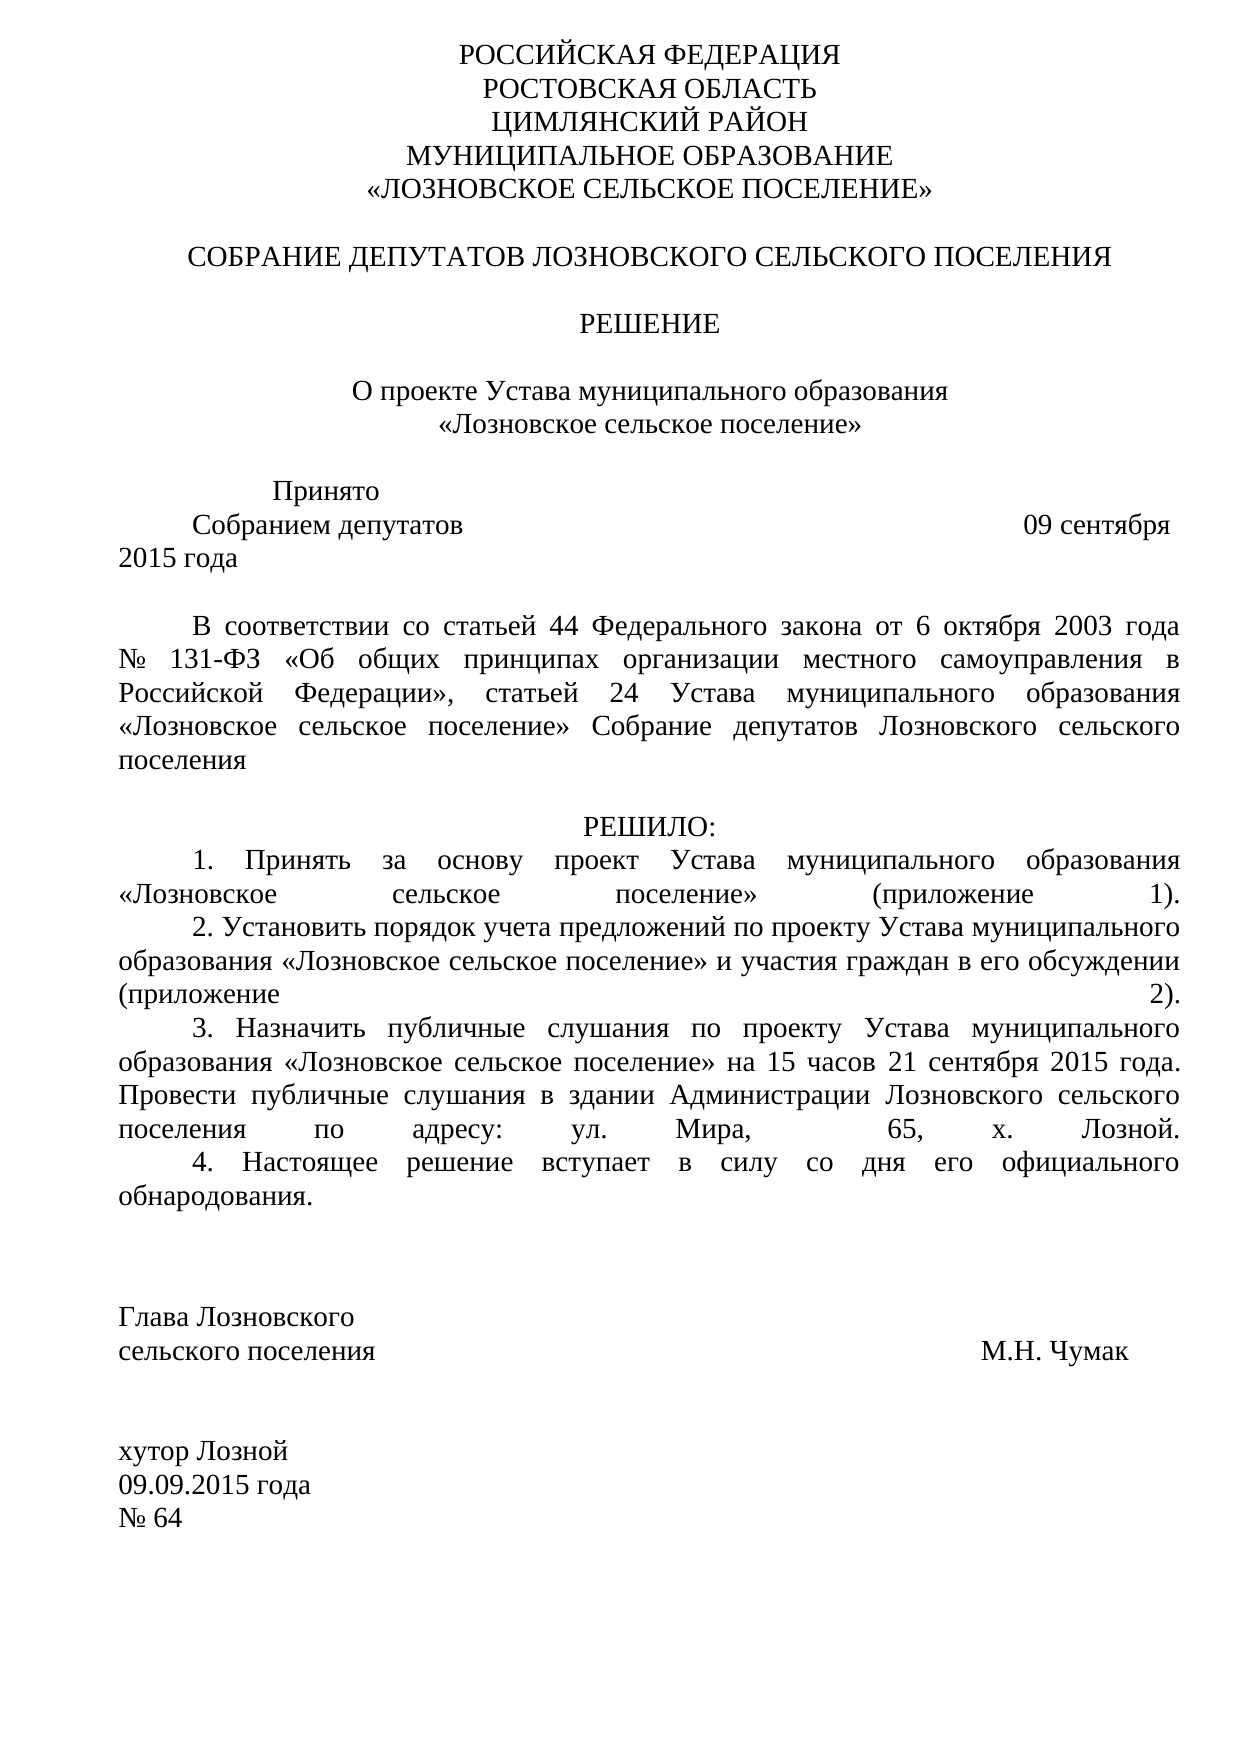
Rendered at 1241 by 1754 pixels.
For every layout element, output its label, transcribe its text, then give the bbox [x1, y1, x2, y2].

text О проекте Устава муниципального образования [118, 373, 1182, 406]
title РОССИЙСКАЯ ФЕДЕРАЦИЯ [118, 37, 1181, 71]
text Принято [118, 473, 1181, 507]
text СОБРАНИЕ ДЕПУТАТОВ ЛОЗНОВСКОГО СЕЛЬСКОГО ПОСЕЛЕНИЯ [118, 239, 1181, 272]
text РОСТОВСКАЯ ОБЛАСТЬ [118, 71, 1181, 104]
text В соответствии со статьей 44 Федерального закона от 6 октября 2003 года № 131-ФЗ «Об общих принципах организации местного самоуправления в Российской Федерации», статьей 24 Устава муниципального образования «Лозновское сельское поселение» Собрание депутатов Лозновского сельского поселения [118, 608, 1181, 775]
text 09.09.2015 года [118, 1467, 1181, 1501]
text 1. Принять за основу проект Устава муниципального образования «Лозновское сельское поселение» (приложение 1). 2. Установить порядок учета предложений по проекту Устава муниципального образования «Лозновское сельское поселение» и участия граждан в его обсуждении (приложение 2). 3. Назначить публичные слушания по проекту Устава муниципального образования «Лозновское сельское поселение» на 15 часов 21 сентября 2015 года. Провести публичные слушания в здании Администрации Лозновского сельского поселения по адресу: ул. Мира, 65, х. Лозной. 4. Настоящее решение вступает в силу со дня его официального обнародования. [118, 842, 1181, 1211]
text сельского поселения М.Н. Чумак [118, 1333, 1181, 1366]
text РЕШЕНИЕ [118, 306, 1181, 339]
text «ЛОЗНОВСКОЕ СЕЛЬСКОЕ ПОСЕЛЕНИЕ» [118, 172, 1181, 205]
text ЦИМЛЯНСКИЙ РАЙОН [118, 104, 1181, 138]
text Собранием депутатов 09 сентября 2015 года [118, 507, 1181, 574]
text МУНИЦИПАЛЬНОЕ ОБРАЗОВАНИЕ [118, 138, 1181, 172]
text Глава Лозновского [118, 1299, 1181, 1333]
text № 64 [118, 1501, 1181, 1534]
text «Лозновское сельское поселение» [118, 406, 1182, 440]
text РЕШИЛО: [118, 809, 1181, 842]
text хутор Лозной [118, 1433, 1181, 1467]
